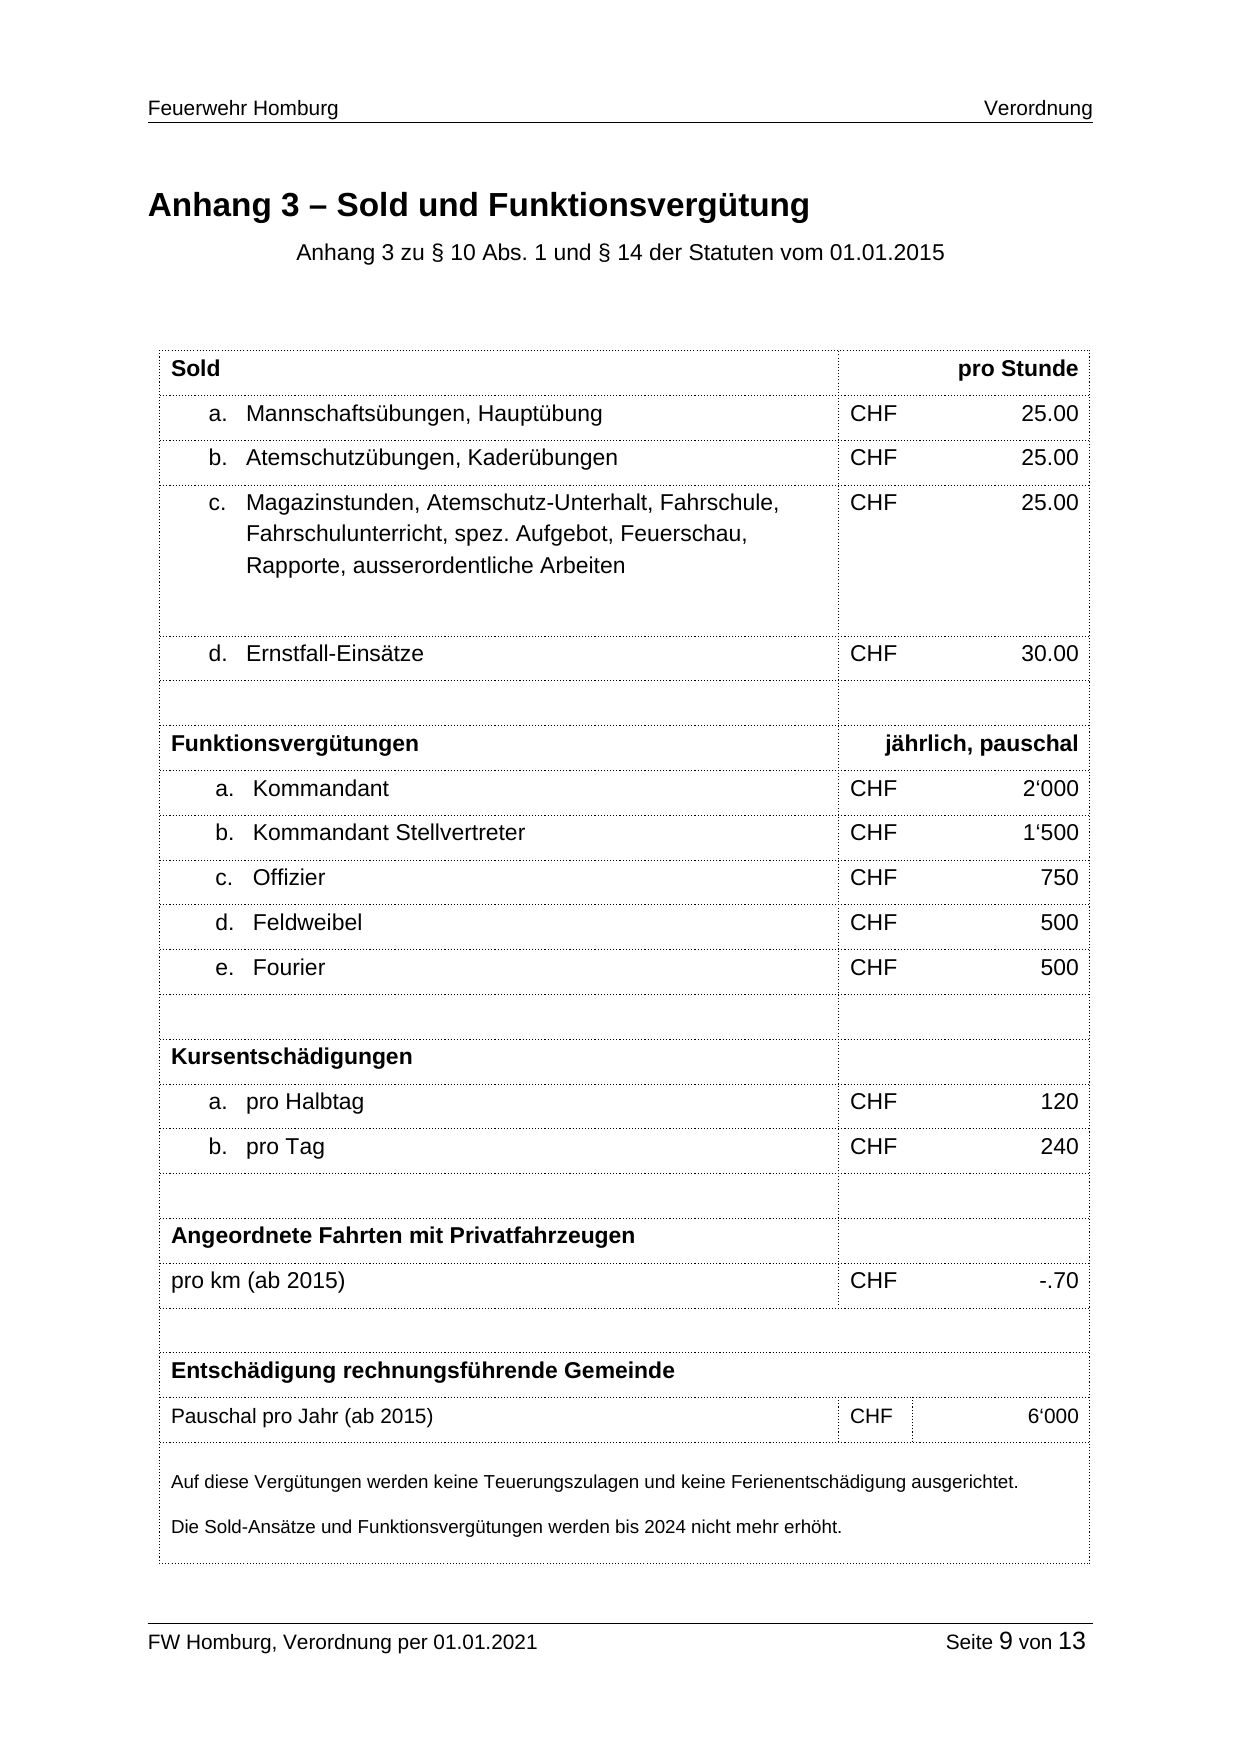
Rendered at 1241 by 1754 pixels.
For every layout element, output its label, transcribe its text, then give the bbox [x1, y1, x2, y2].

table_header Sold [160, 350, 839, 395]
table_cell 6‘000 [913, 1397, 1090, 1442]
table_cell Mannschaftsübungen, Hauptübung [160, 395, 839, 440]
table_cell CHF [839, 485, 912, 636]
table_cell CHF [839, 770, 912, 815]
table_cell CHF [839, 1397, 912, 1442]
table_cell CHF [839, 636, 912, 680]
table_cell CHF [839, 904, 912, 949]
table_cell pro km (ab 2015) [160, 1263, 839, 1307]
table_cell [839, 994, 912, 1039]
table_header pro Stunde [913, 350, 1090, 395]
table_cell 25.00 [913, 485, 1090, 636]
table_cell 750 [913, 860, 1090, 904]
table_cell [913, 680, 1090, 725]
table_cell pro Halbtag [160, 1084, 839, 1128]
table_cell [913, 994, 1090, 1039]
table_cell Feldweibel [160, 904, 839, 949]
table_cell Atemschutzübungen, Kaderübungen [160, 440, 839, 484]
table_cell 500 [913, 904, 1090, 949]
table_cell Pauschal pro Jahr (ab 2015) [160, 1397, 839, 1442]
table_cell 1‘500 [913, 815, 1090, 859]
table_cell [913, 1218, 1090, 1263]
table_cell Auf diese Vergütungen werden keine Teuerungszulagen und keine Ferienentschädigung ausgerichtet. Die Sold-Ansätze und Funktionsvergütungen werden bis 2024 nicht mehr erhöht. [160, 1442, 1090, 1562]
table_cell [839, 680, 912, 725]
table_cell [160, 1308, 1090, 1352]
table_header [839, 350, 912, 395]
table_cell Magazinstunden, Atemschutz-Unterhalt, Fahrschule, Fahrschulunterricht, spez. Aufgebot, Feuerschau, Rapporte, ausserordentliche Arbeiten [160, 485, 839, 636]
table_cell [160, 1173, 839, 1218]
table_cell 25.00 [913, 440, 1090, 484]
table_cell [839, 1218, 912, 1263]
table_cell 500 [913, 949, 1090, 994]
table_cell pro Tag [160, 1128, 839, 1173]
table_cell [160, 680, 839, 725]
table_cell jährlich, pauschal [839, 725, 1090, 770]
table_cell CHF [839, 440, 912, 484]
table_cell Entschädigung rechnungsführende Gemeinde [160, 1352, 1090, 1397]
table_cell Angeordnete Fahrten mit Privatfahrzeugen [160, 1218, 839, 1263]
table_cell Fourier [160, 949, 839, 994]
table_cell CHF [839, 1084, 912, 1128]
table_cell -.70 [913, 1263, 1090, 1307]
table_cell 240 [913, 1128, 1090, 1173]
table_cell 30.00 [913, 636, 1090, 680]
table_cell Funktionsvergütungen [160, 725, 839, 770]
text Anhang 3 zu § 10 Abs. 1 und § 14 der Statuten vom 01.01.2015 [148, 236, 1093, 267]
table_cell CHF [839, 1128, 912, 1173]
table_cell Kursentschädigungen [160, 1039, 839, 1083]
table_cell Kommandant [160, 770, 839, 815]
table_cell [839, 1173, 912, 1218]
text Anhang 3 – Sold und Funktionsvergütung [148, 192, 1093, 223]
table_cell 120 [913, 1084, 1090, 1128]
table_cell CHF [839, 860, 912, 904]
table_cell Offizier [160, 860, 839, 904]
table_cell [913, 1039, 1090, 1083]
table_cell CHF [839, 395, 912, 440]
table_cell CHF [839, 949, 912, 994]
table_cell [839, 1039, 912, 1083]
table_cell 25.00 [913, 395, 1090, 440]
table_cell [160, 994, 839, 1039]
table_cell Ernstfall-Einsätze [160, 636, 839, 680]
table_cell [913, 1173, 1090, 1218]
table_cell 2‘000 [913, 770, 1090, 815]
table_cell CHF [839, 815, 912, 859]
table_cell Kommandant Stellvertreter [160, 815, 839, 859]
table_cell CHF [839, 1263, 912, 1307]
